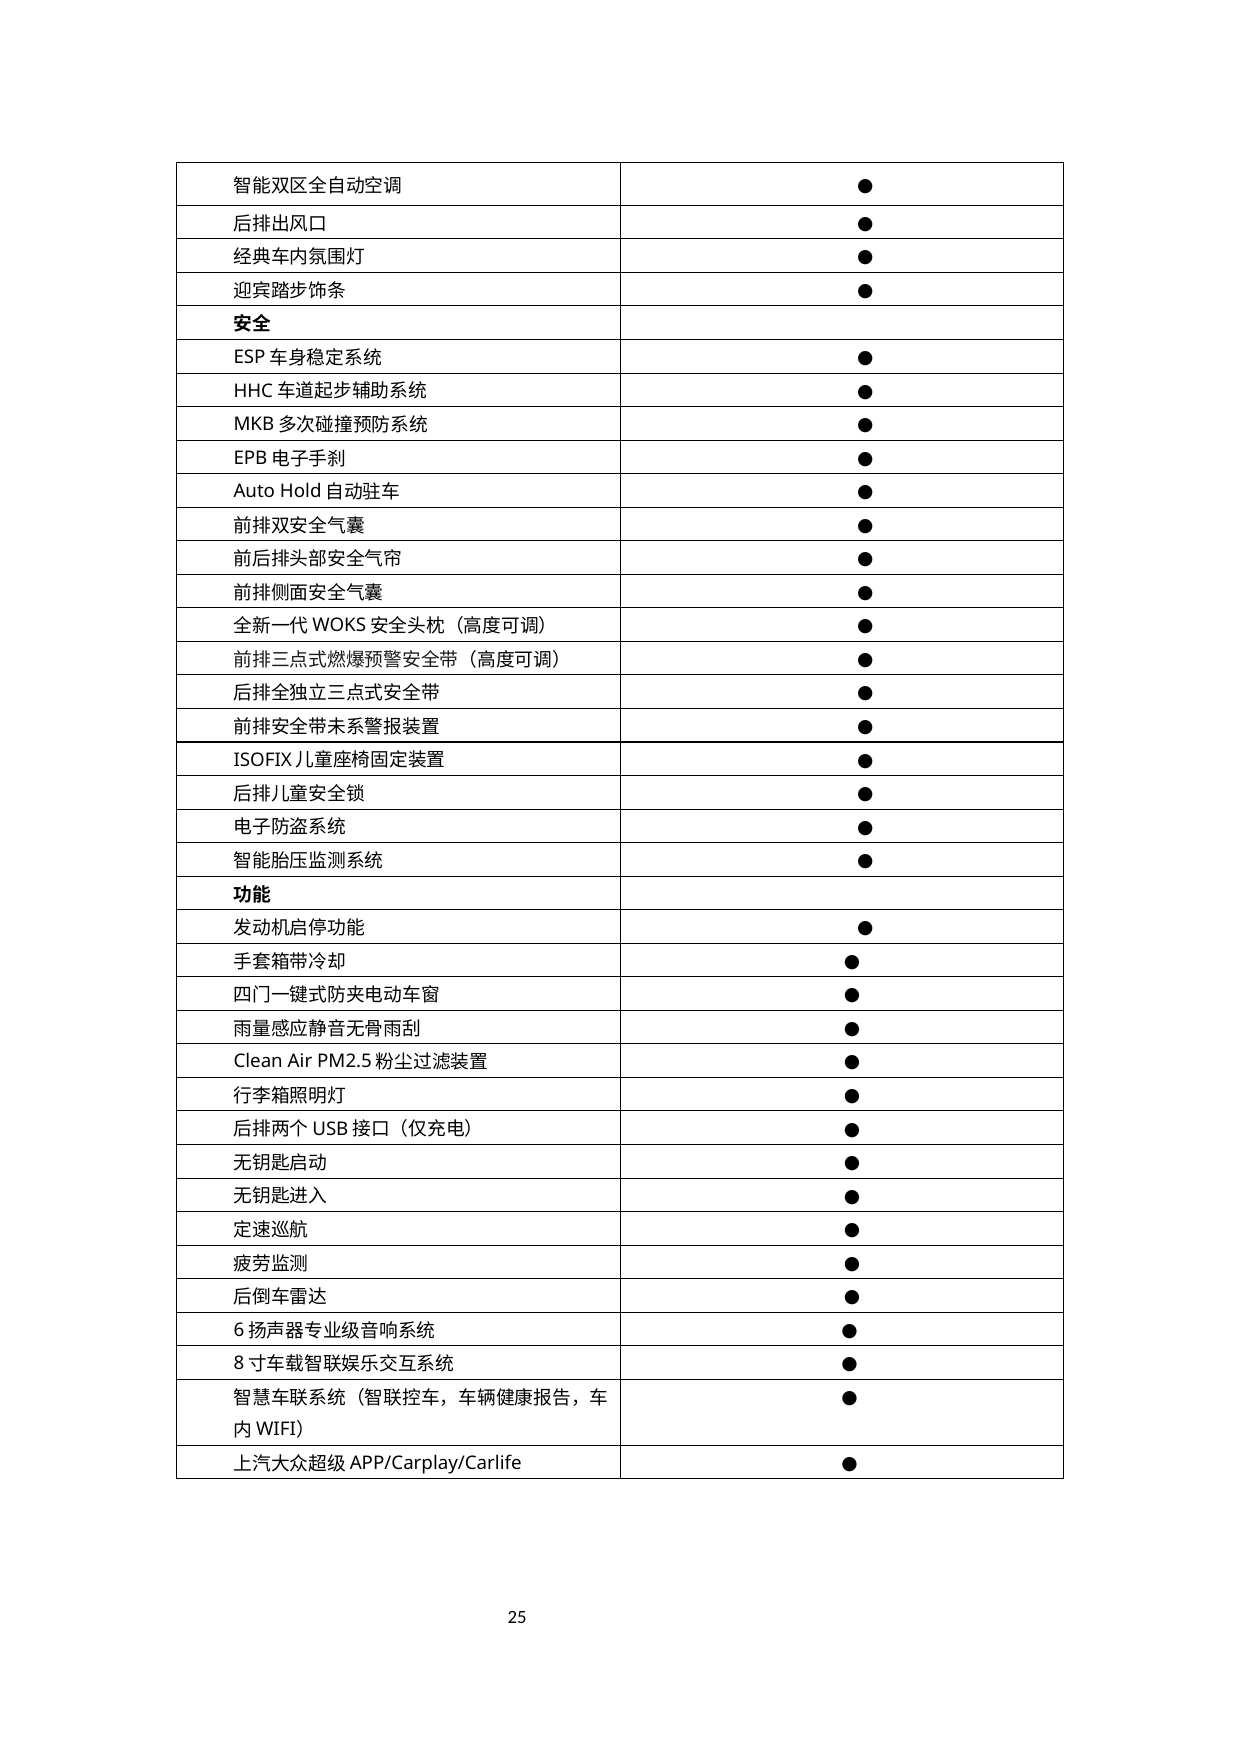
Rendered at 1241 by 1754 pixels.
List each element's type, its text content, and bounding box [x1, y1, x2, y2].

table_cell [621, 306, 1063, 339]
table_cell 后排全独立三点式安全带 [177, 675, 620, 708]
table_cell 无钥匙启动 [177, 1145, 620, 1177]
table_cell HHC车道起步辅助系统 [177, 374, 620, 406]
table_cell ● [621, 1145, 1063, 1177]
table_cell 无钥匙进入 [177, 1179, 620, 1211]
table_cell 6扬声器专业级音响系统 [177, 1313, 620, 1345]
table_cell 发动机启停功能 [177, 910, 620, 943]
table_cell ● [621, 1179, 1063, 1211]
table_cell ● [621, 1346, 1063, 1379]
table_cell ● [621, 340, 1063, 372]
table_cell ● [621, 1111, 1063, 1144]
table_cell ● [621, 709, 1063, 741]
table_cell 前排安全带未系警报装置 [177, 709, 620, 741]
table_cell ESP车身稳定系统 [177, 340, 620, 372]
table_cell ● [621, 1380, 1063, 1445]
table_cell 电子防盗系统 [177, 810, 620, 842]
table_cell ● [621, 977, 1063, 1010]
table_cell ● [621, 776, 1063, 808]
table_cell ● [621, 374, 1063, 406]
table_cell 四门一键式防夹电动车窗 [177, 977, 620, 1010]
table_cell 前后排头部安全气帘 [177, 541, 620, 574]
table_cell ● [621, 944, 1063, 976]
table_cell 安全 [177, 306, 620, 339]
table_cell ● [621, 1078, 1063, 1110]
table_cell 后排两个USB接口（仅充电） [177, 1111, 620, 1144]
table_cell 前排双安全气囊 [177, 508, 620, 540]
table_cell ● [621, 642, 1063, 674]
table_cell 疲劳监测 [177, 1246, 620, 1278]
table_cell ● [621, 843, 1063, 876]
table_cell 上汽大众超级APP/Carplay/Carlife [177, 1446, 620, 1478]
table_cell 8寸车载智联娱乐交互系统 [177, 1346, 620, 1379]
table_cell 全新一代WOKS安全头枕（高度可调） [177, 608, 620, 641]
table_cell ● [621, 810, 1063, 842]
table_cell ● [621, 474, 1063, 507]
table_cell 迎宾踏步饰条 [177, 273, 620, 305]
table_cell 定速巡航 [177, 1212, 620, 1244]
table_cell ISOFIX儿童座椅固定装置 [177, 743, 620, 775]
table_cell [621, 877, 1063, 909]
table_cell ● [621, 1446, 1063, 1478]
table_cell 智能胎压监测系统 [177, 843, 620, 876]
table_cell ● [621, 910, 1063, 943]
table_cell 智能双区全自动空调 [177, 163, 620, 205]
table_cell ● [621, 1011, 1063, 1043]
table_cell 智慧车联系统（智联控车，车辆健康报告，车内WIFI） [177, 1380, 620, 1445]
table_cell ● [621, 441, 1063, 473]
table_cell 前排三点式燃爆预警安全带（高度可调） [177, 642, 620, 674]
table_cell EPB电子手刹 [177, 441, 620, 473]
table_cell MKB多次碰撞预防系统 [177, 407, 620, 439]
table_cell 后倒车雷达 [177, 1279, 620, 1312]
table_cell ● [621, 1279, 1063, 1312]
table_cell ● [621, 206, 1063, 238]
table_cell 行李箱照明灯 [177, 1078, 620, 1110]
table_cell ● [621, 1313, 1063, 1345]
table_cell ● [621, 1044, 1063, 1077]
table_cell ● [621, 508, 1063, 540]
table_cell 前排侧面安全气囊 [177, 575, 620, 607]
table_cell 后排出风口 [177, 206, 620, 238]
table_cell ● [621, 608, 1063, 641]
table_cell Auto Hold自动驻车 [177, 474, 620, 507]
table_cell ● [621, 407, 1063, 439]
table_cell 经典车内氛围灯 [177, 239, 620, 272]
table_cell ● [621, 273, 1063, 305]
table_cell ● [621, 239, 1063, 272]
table_cell ● [621, 541, 1063, 574]
table_cell ● [621, 675, 1063, 708]
table_cell 手套箱带冷却 [177, 944, 620, 976]
table_cell 雨量感应静音无骨雨刮 [177, 1011, 620, 1043]
table_cell ● [621, 1212, 1063, 1244]
table_cell 后排儿童安全锁 [177, 776, 620, 808]
table_cell Clean Air PM2.5粉尘过滤装置 [177, 1044, 620, 1077]
table_cell ● [621, 163, 1063, 205]
table_cell ● [621, 1246, 1063, 1278]
table_cell ● [621, 743, 1063, 775]
table_cell ● [621, 575, 1063, 607]
table_cell 功能 [177, 877, 620, 909]
